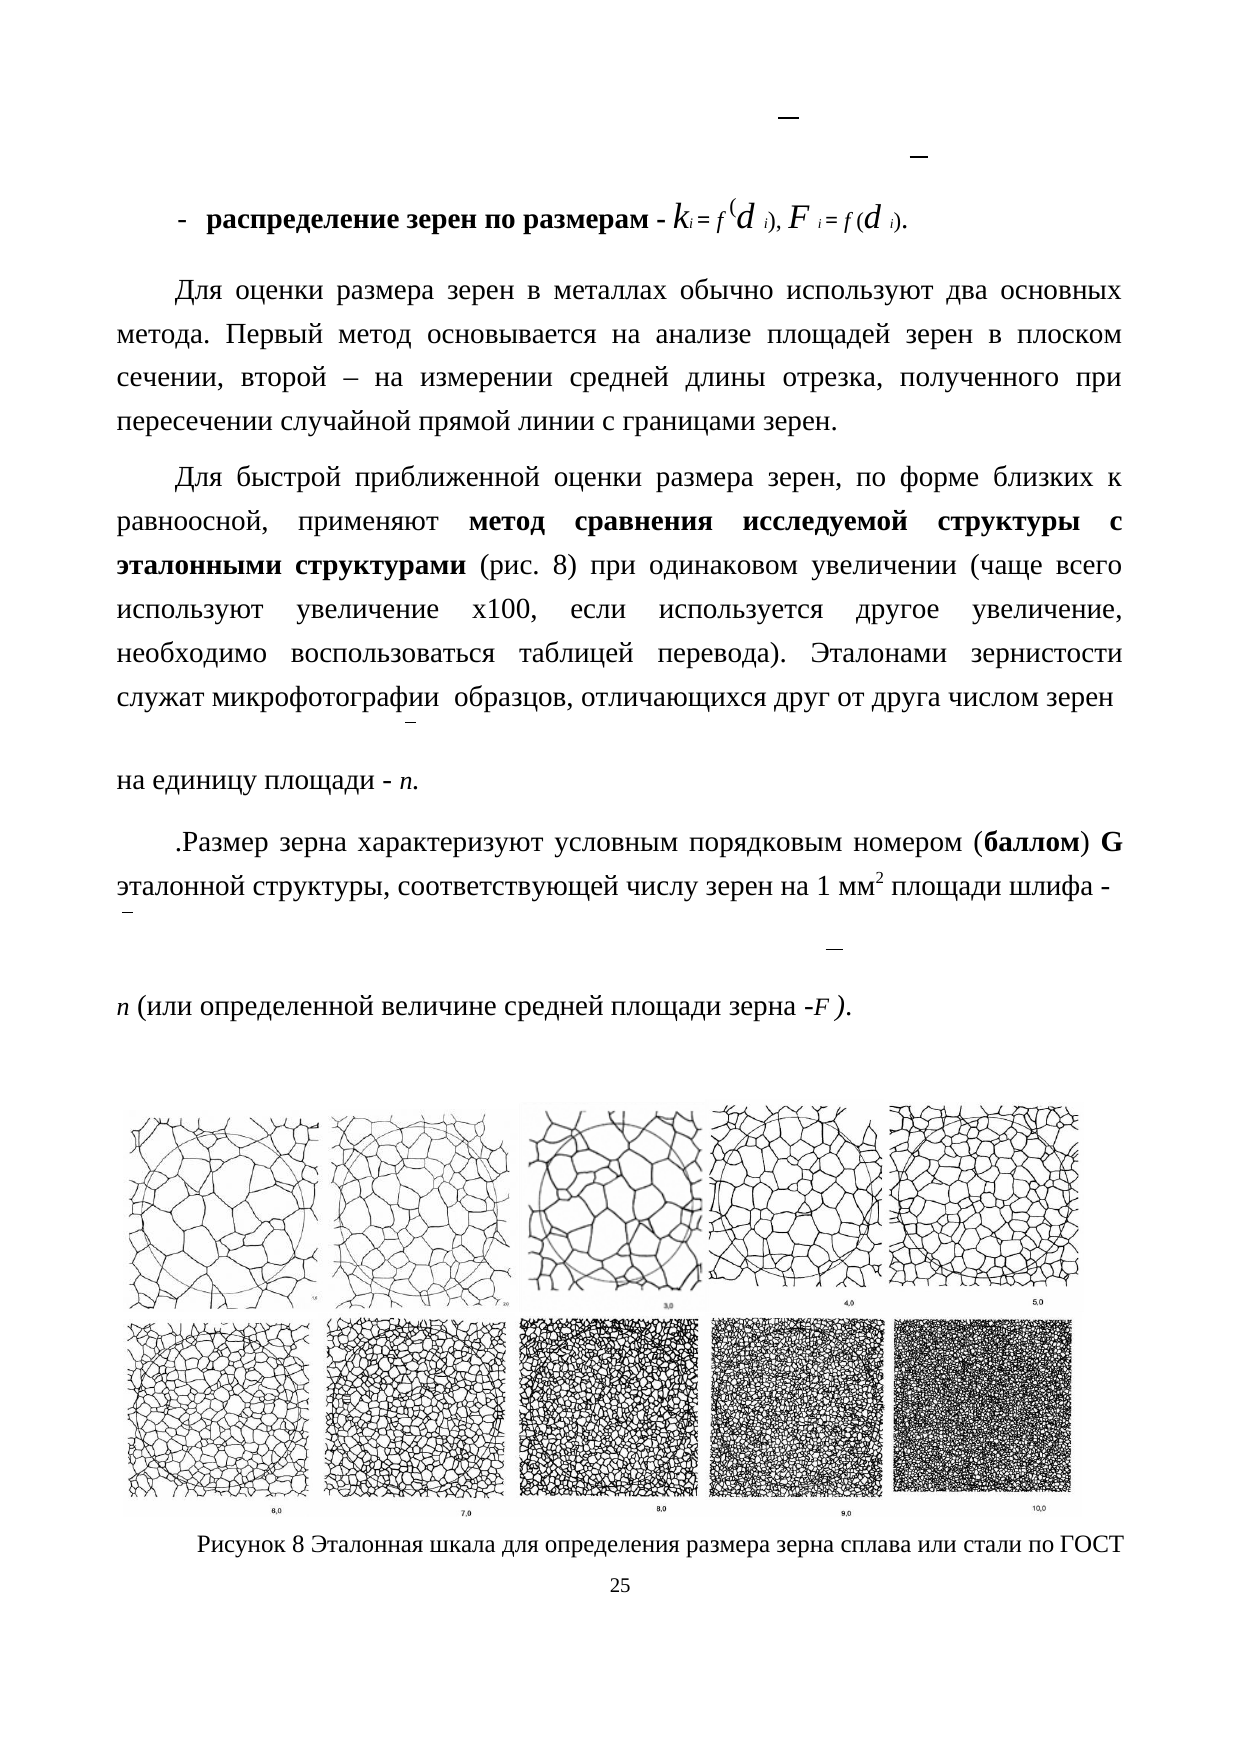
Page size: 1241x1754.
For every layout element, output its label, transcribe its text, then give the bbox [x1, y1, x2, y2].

picture [123, 1099, 1084, 1517]
text n (или определенной величине средней площади зерна -F ). [116, 988, 1123, 1022]
text Для быстрой приближенной оценки размера зерен, по форме близких к равноосной, применяют метод сравнения исследуемой структуры с эталонными структурами (рис. 8) при одинаковом увеличении (чаще всего используют увеличение х100, если используется другое увеличение, необходимо воспользоваться таблицей перевода). Эталонами зернистости служат микрофотографии образцов, отличающихся друг от друга числом зерен [116, 459, 1123, 712]
list распределение зерен по размерам - ki = f (d i), F i = f (d i). [177, 193, 1123, 237]
text .Размер зерна характеризуют условным порядковым номером (баллом) G эталонной структуры, соответствующей числу зерен на 1 мм2 площади шлифа - [116, 824, 1123, 901]
text на единицу площади - n. [116, 762, 1123, 795]
text Рисунок 8 Эталонная шкала для определения размера зерна сплава или стали по ГОСТ [118, 1529, 1124, 1557]
text Для оценки размера зерен в металлах обычно используют два основных метода. Первый метод основывается на анализе площадей зерен в плоском сечении, второй – на измерении средней длины отрезка, полученного при пересечении случайной прямой линии с границами зерен. [116, 272, 1123, 437]
